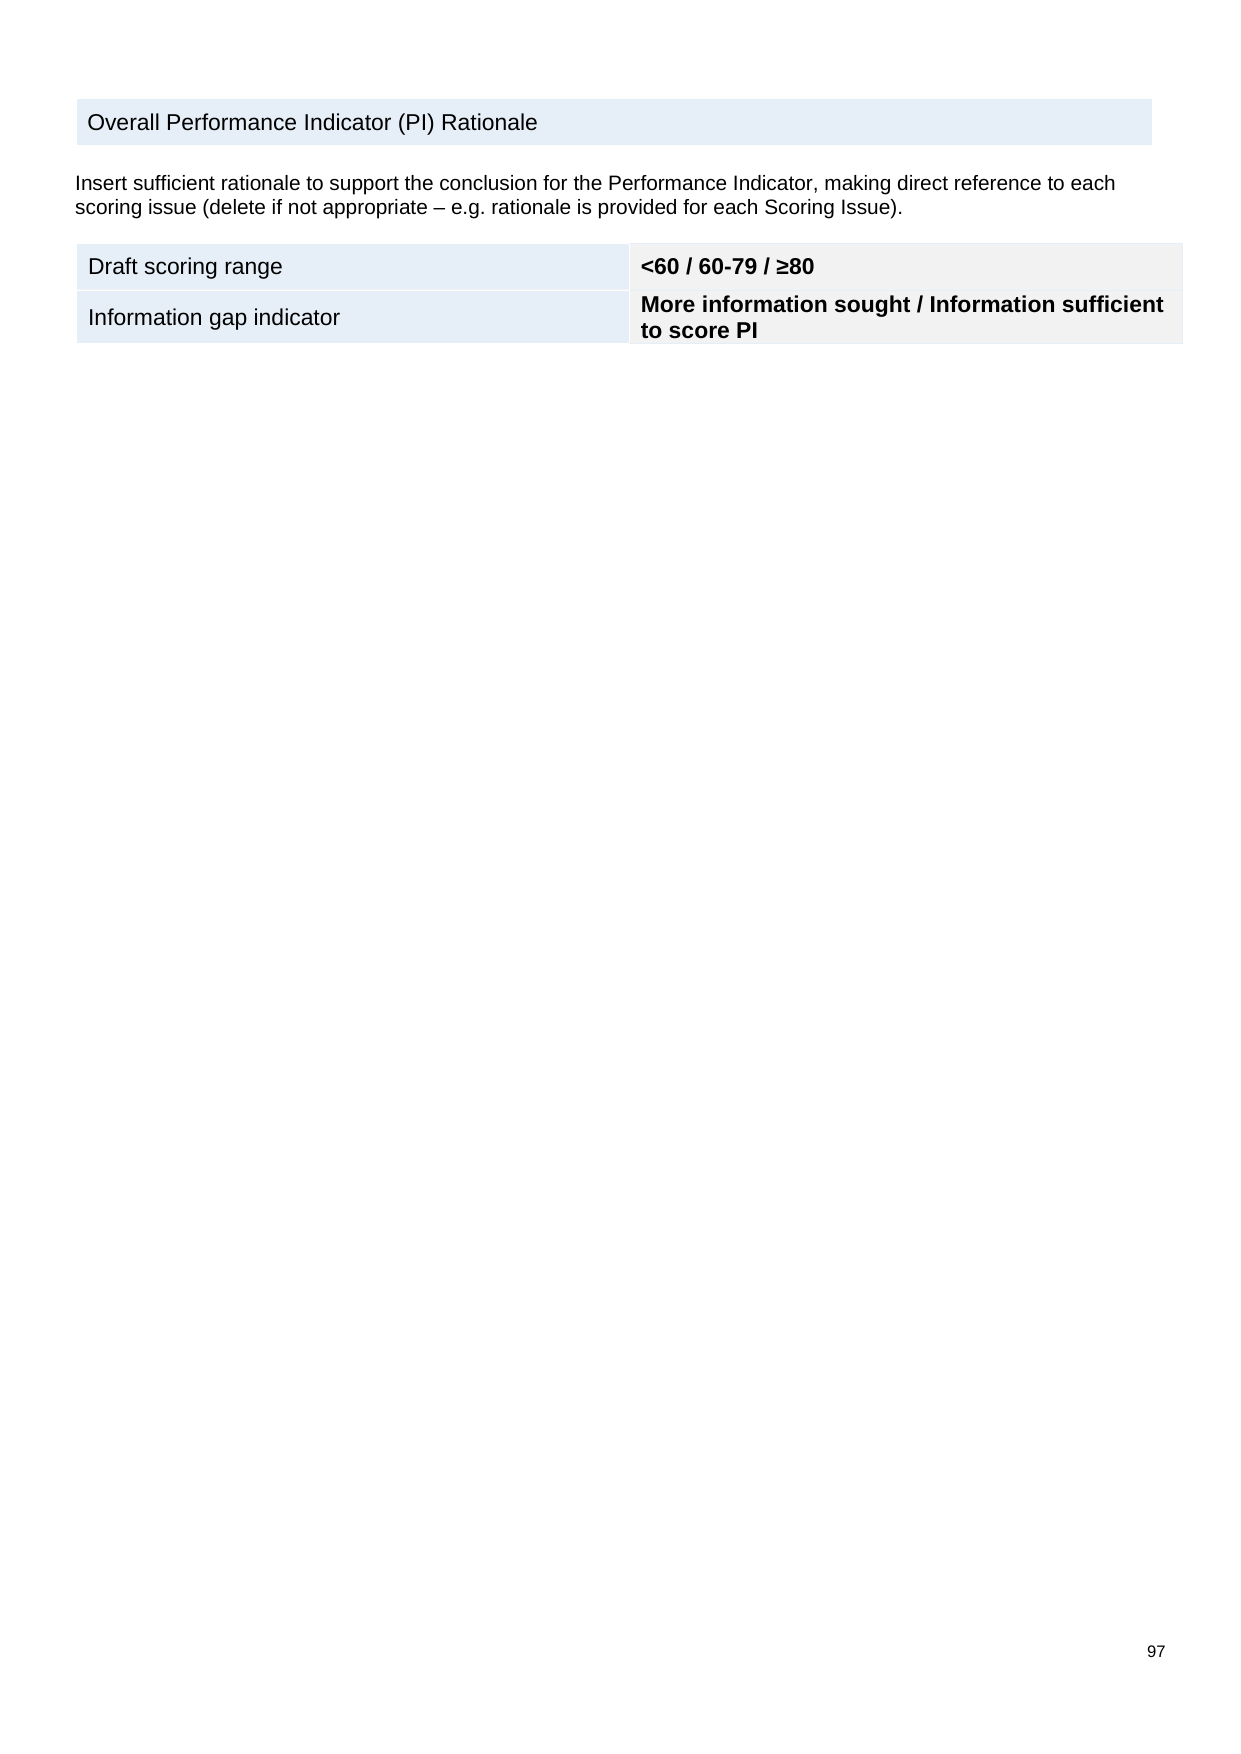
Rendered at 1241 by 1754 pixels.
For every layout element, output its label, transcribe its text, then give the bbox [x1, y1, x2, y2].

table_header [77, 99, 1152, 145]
text Insert sufficient rationale to support the conclusion for the Performance Indicator, making direct reference to each scoring issue (delete if not appropriate – e.g. rationale is provided for each Scoring Issue). [75, 171, 1165, 218]
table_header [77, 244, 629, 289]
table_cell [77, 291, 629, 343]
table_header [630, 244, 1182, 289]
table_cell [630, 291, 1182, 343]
